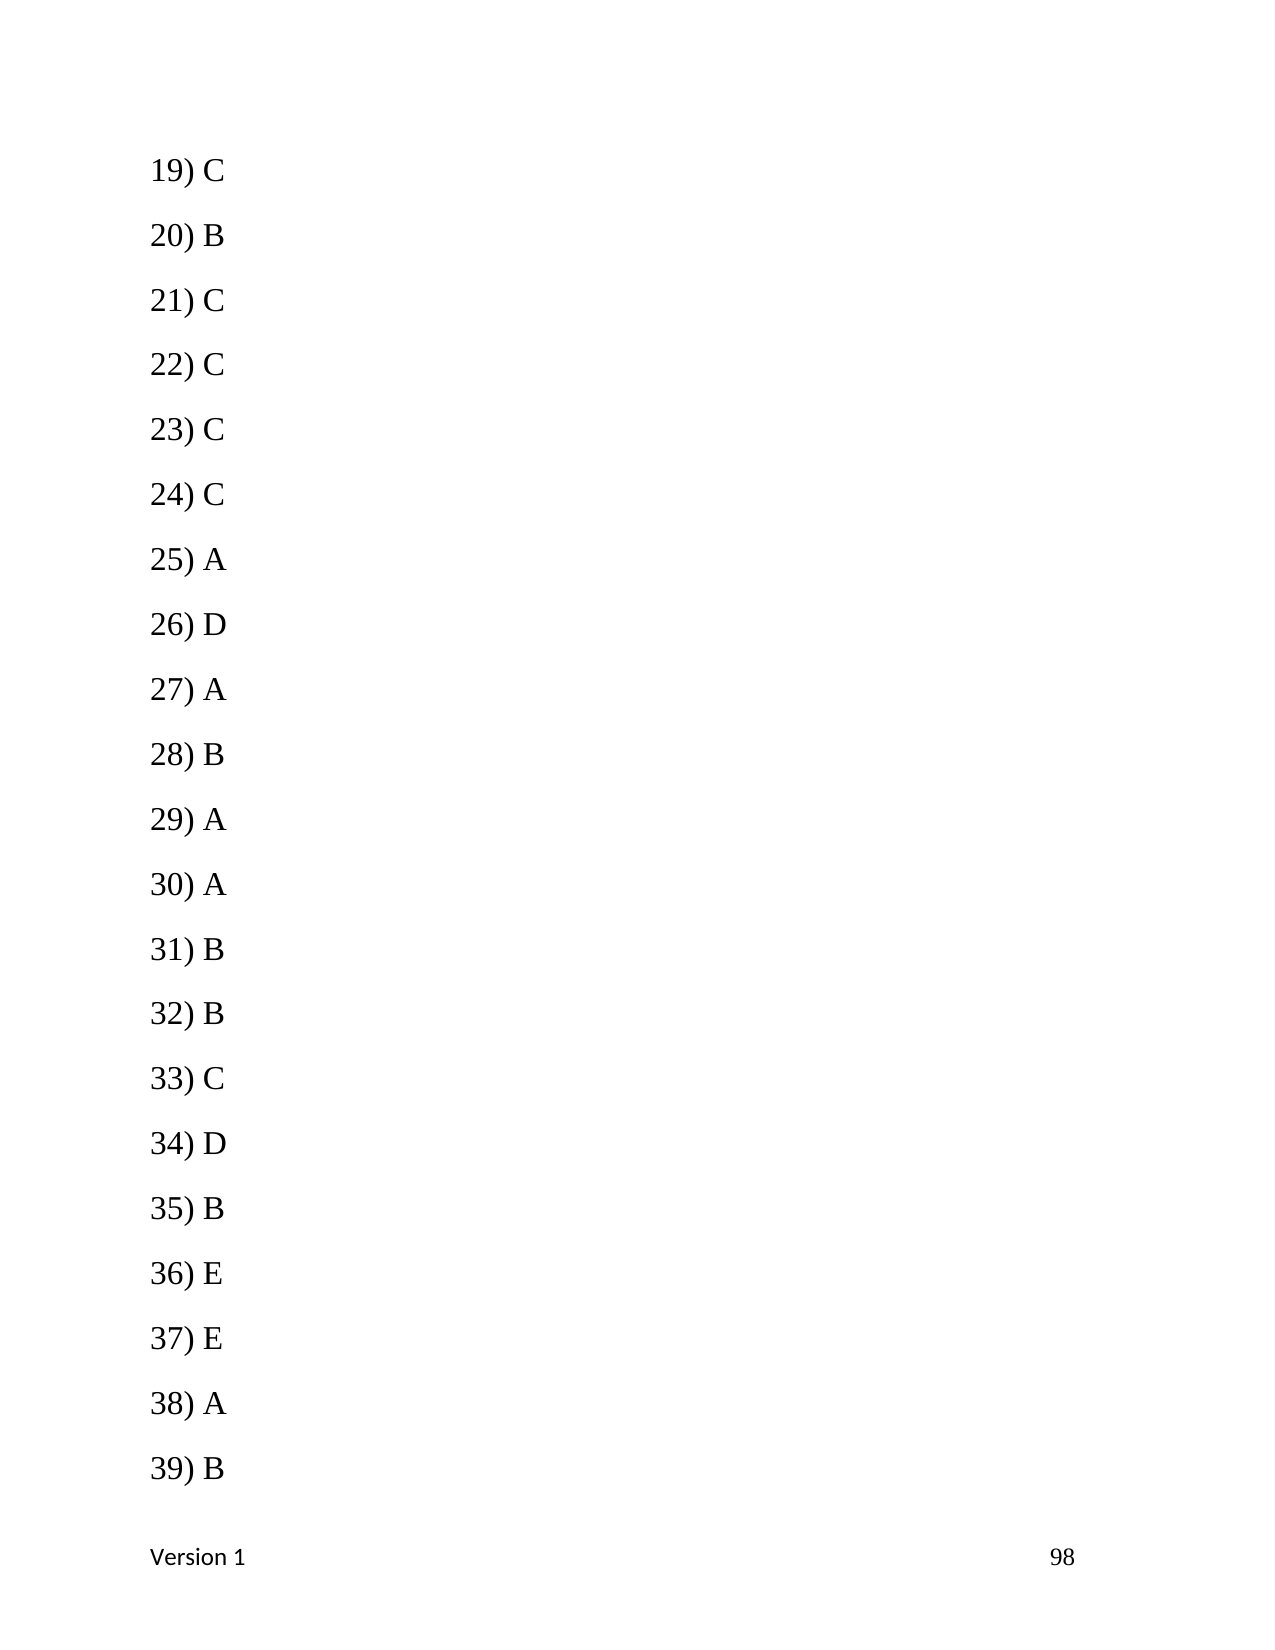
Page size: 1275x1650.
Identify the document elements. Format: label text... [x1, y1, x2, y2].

text 32) B [150, 994, 775, 1032]
text 37) E [150, 1318, 775, 1356]
text 35) B [150, 1188, 775, 1227]
text 29) A [150, 799, 775, 837]
text 38) A [150, 1383, 775, 1421]
text 19) C [150, 150, 775, 188]
text 39) B [150, 1448, 775, 1486]
text 25) A [150, 539, 775, 578]
text 28) B [150, 734, 775, 772]
text 23) C [150, 409, 775, 448]
text 30) A [150, 864, 775, 902]
text 24) C [150, 474, 775, 513]
text 20) B [150, 215, 775, 253]
text 27) A [150, 669, 775, 707]
text 33) C [150, 1058, 775, 1097]
text 26) D [150, 604, 775, 643]
text 36) E [150, 1253, 775, 1292]
text 22) C [150, 345, 775, 383]
text 31) B [150, 929, 775, 967]
text 21) C [150, 280, 775, 318]
text 34) D [150, 1123, 775, 1162]
